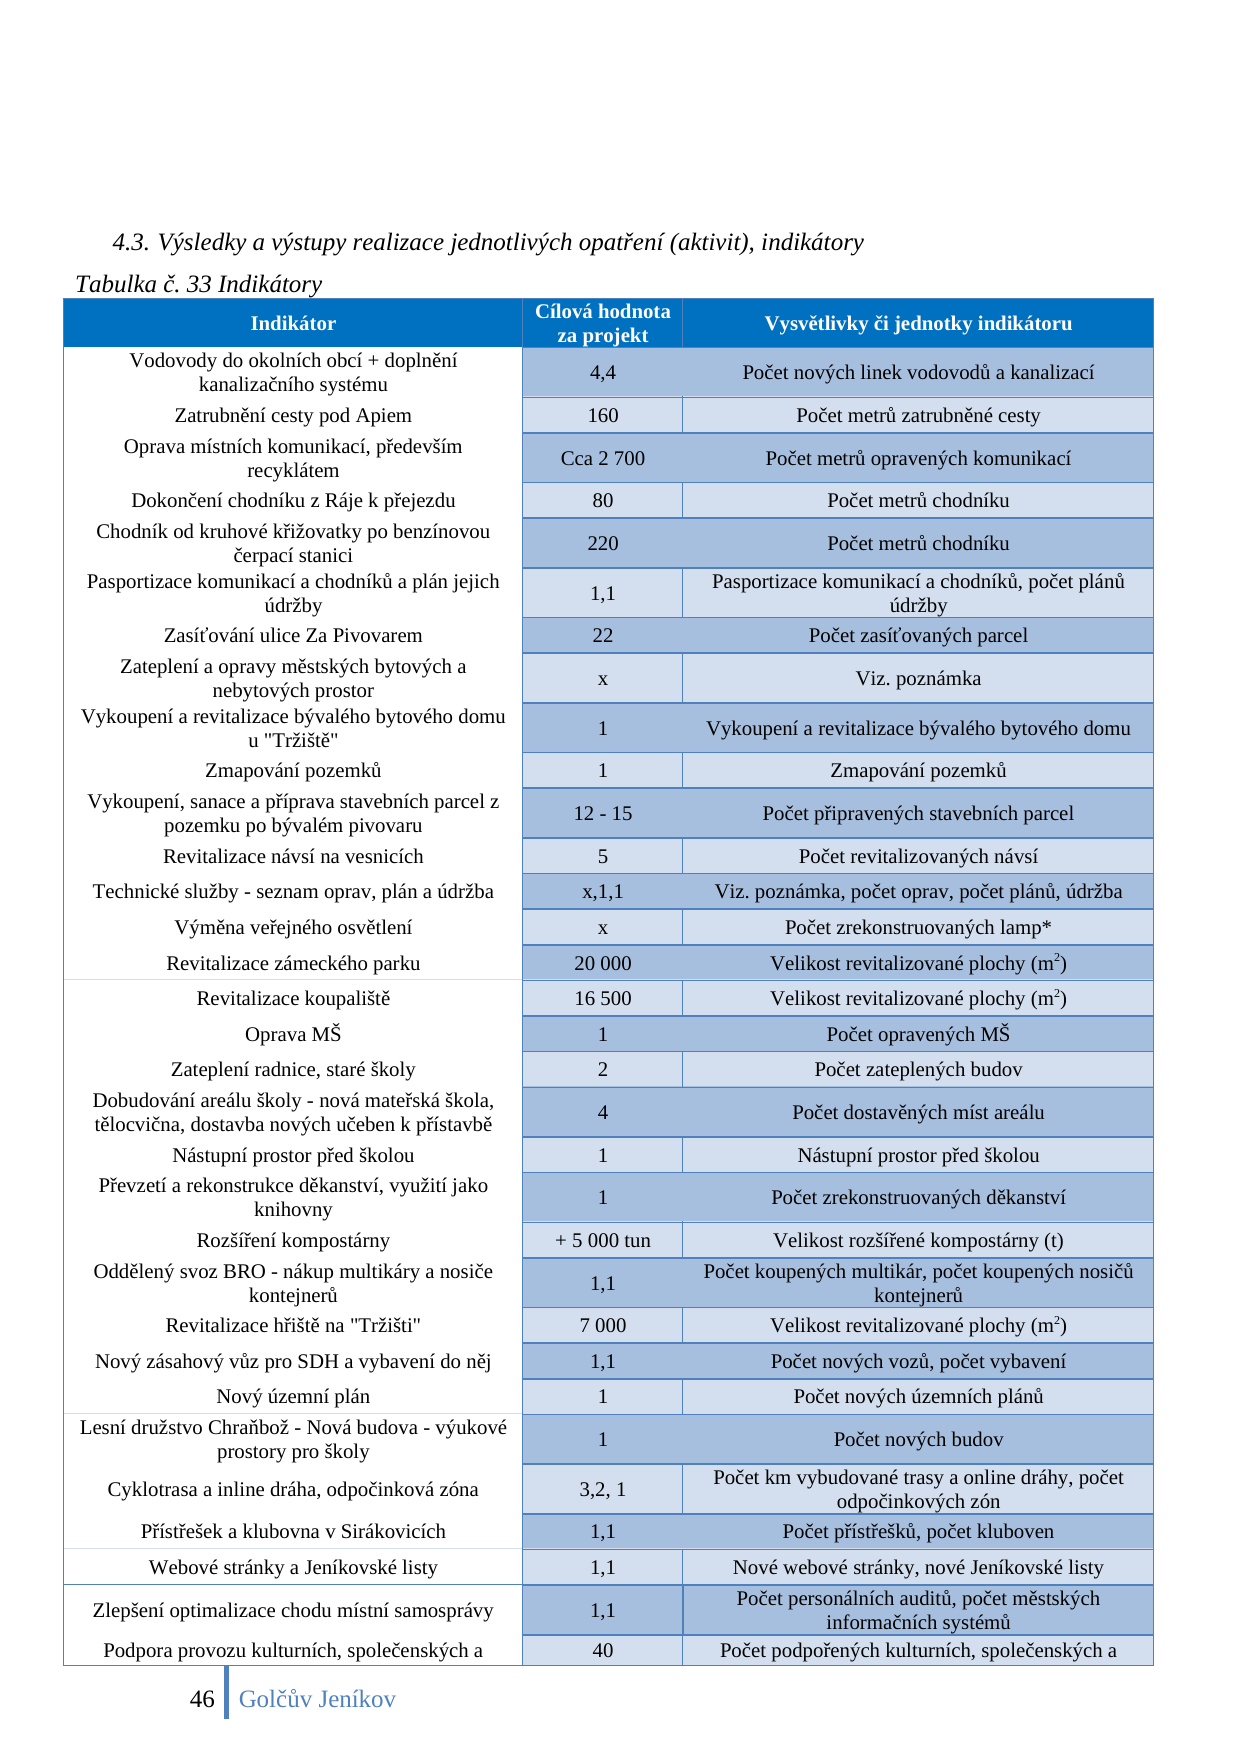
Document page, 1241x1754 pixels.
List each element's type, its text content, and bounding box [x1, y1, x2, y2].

table_cell + 5 000 tun [523, 1223, 682, 1257]
table_cell Počet metrů opravených komunikací [683, 434, 1153, 482]
table_cell Zateplení a opravy městských bytových a nebytových prostor [64, 652, 522, 702]
table_cell Cyklotrasa a inline dráha, odpočinková zóna [64, 1463, 522, 1513]
table_cell 1,1 [523, 1550, 682, 1584]
table_cell 220 [523, 519, 683, 567]
table_cell Výměna veřejného osvětlení [64, 908, 522, 944]
table_cell Dobudování areálu školy - nová mateřská škola, tělocvična, dostavba nových učeben k přístavbě [64, 1086, 522, 1136]
table_cell Vykoupení a revitalizace bývalého bytového domu [683, 704, 1153, 752]
table_cell Cca 2 700 [523, 434, 683, 482]
table_cell Velikost revitalizované plochy (m2) [683, 946, 1153, 979]
table_cell Nástupní prostor před školou [64, 1136, 522, 1172]
table_cell Přístřešek a klubovna v Sirákovicích [64, 1513, 522, 1548]
table_cell 80 [523, 483, 682, 517]
table_cell Viz. poznámka [683, 654, 1153, 702]
table_cell 1 [523, 704, 683, 752]
table_header Cílová hodnota za projekt [523, 299, 682, 347]
table_cell Počet připravených stavebních parcel [683, 789, 1153, 837]
table_cell Oprava místních komunikací, především recyklátem [64, 432, 522, 482]
table_cell Počet nových územních plánů [683, 1380, 1153, 1413]
table_cell Počet zrekonstruovaných děkanství [683, 1173, 1153, 1221]
table_cell 1,1 [523, 1515, 683, 1548]
table_cell Počet dostavěných míst areálu [683, 1088, 1153, 1136]
table_cell Revitalizace hřiště na "Tržišti" [64, 1307, 522, 1342]
table_cell Velikost rozšířené kompostárny (t) [683, 1223, 1153, 1257]
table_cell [64, 1634, 522, 1665]
table_cell Vykoupení, sanace a příprava stavebních parcel z pozemku po bývalém pivovaru [64, 787, 522, 837]
table_cell 4,4 [523, 348, 683, 396]
table_cell Počet zateplených budov [683, 1052, 1153, 1086]
table_header Indikátor [64, 299, 522, 347]
table_cell Počet metrů zatrubněné cesty [683, 398, 1153, 432]
table_cell 3,2, 1 [523, 1465, 682, 1513]
table_cell 1,1 [523, 1344, 683, 1378]
table_cell 1 [523, 1173, 683, 1221]
table_cell 40 [523, 1636, 682, 1665]
table_cell Vodovody do okolních obcí + doplnění kanalizačního systému [64, 347, 522, 396]
table_cell Vykoupení a revitalizace bývalého bytového domu u "Tržiště" [64, 702, 522, 752]
table_cell 1,1 [523, 1586, 682, 1634]
table_cell Počet metrů chodníku [683, 519, 1153, 567]
table_header Vysvětlivky či jednotky indikátoru [683, 299, 1153, 347]
table_cell Webové stránky a Jeníkovské listy [64, 1549, 522, 1584]
table_cell Revitalizace návsí na vesnicích [64, 837, 522, 873]
table_cell Rozšíření kompostárny [64, 1221, 522, 1257]
table_cell x [523, 654, 682, 702]
table_cell Oddělený svoz BRO - nákup multikáry a nosiče kontejnerů [64, 1257, 522, 1307]
table_cell Počet km vybudované trasy a online dráhy, počet odpočinkových zón [683, 1465, 1153, 1513]
table_cell Technické služby - seznam oprav, plán a údržba [64, 873, 522, 908]
table_cell Zmapování pozemků [683, 753, 1153, 787]
table_cell Počet nových budov [683, 1415, 1153, 1463]
table_cell Zmapování pozemků [64, 752, 522, 787]
table_cell Počet metrů chodníku [683, 483, 1153, 517]
subtitle Výsledky a výstupy realizace jednotlivých opatření (aktivit), indikátory [112, 227, 1165, 256]
table_cell Počet koupených multikár, počet koupených nosičů kontejnerů [683, 1259, 1153, 1307]
table_cell Dokončení chodníku z Ráje k přejezdu [64, 482, 522, 517]
table_cell Počet nových linek vodovodů a kanalizací [683, 348, 1153, 396]
table_cell Počet personálních auditů, počet městských informačních systémů [684, 1586, 1153, 1634]
table_cell 1,1 [523, 1259, 683, 1307]
table_cell Zlepšení optimalizace chodu místní samosprávy [64, 1585, 522, 1634]
table_cell 2 [523, 1052, 682, 1086]
table_cell Chodník od kruhové křižovatky po benzínovou čerpací stanici [64, 517, 522, 567]
table_cell 1 [523, 1017, 683, 1051]
table_cell 1 [523, 1415, 683, 1463]
table_cell Nástupní prostor před školou [683, 1138, 1153, 1172]
table_cell x [523, 910, 682, 944]
table_cell Zatrubnění cesty pod Apiem [64, 396, 522, 432]
table_cell Počet zasíťovaných parcel [683, 618, 1153, 652]
table_cell Viz. poznámka, počet oprav, počet plánů, údržba [683, 874, 1153, 908]
table_cell Počet přístřešků, počet kluboven [683, 1515, 1153, 1548]
text Tabulka č. 33 Indikátory [75, 269, 1165, 297]
table_cell 12 - 15 [523, 789, 683, 837]
table_cell Nový zásahový vůz pro SDH a vybavení do něj [64, 1342, 522, 1378]
table_cell 1 [523, 1138, 682, 1172]
table_cell 16 500 [523, 981, 682, 1015]
table_cell 22 [523, 618, 683, 652]
table_cell Nové webové stránky, nové Jeníkovské listy [683, 1550, 1153, 1584]
table_cell x,1,1 [523, 874, 683, 908]
table_cell 1 [523, 753, 682, 787]
table_cell Zasíťování ulice Za Pivovarem [64, 617, 522, 652]
table_cell Převzetí a rekonstrukce děkanství, využití jako knihovny [64, 1172, 522, 1221]
table_cell Počet nových vozů, počet vybavení [683, 1344, 1153, 1378]
table_cell Oprava MŠ [64, 1015, 522, 1051]
table_cell Revitalizace koupaliště [64, 980, 522, 1015]
table_cell Počet opravených MŠ [683, 1017, 1153, 1051]
table_cell Pasportizace komunikací a chodníků a plán jejich údržby [64, 567, 522, 617]
table_cell Pasportizace komunikací a chodníků, počet plánů údržby [683, 569, 1153, 617]
table_cell Nový územní plán [64, 1378, 522, 1413]
table_cell Velikost revitalizované plochy (m2) [683, 1308, 1153, 1342]
table_cell Velikost revitalizované plochy (m2) [683, 981, 1153, 1015]
table_cell Lesní družstvo Chraňbož - Nová budova - výukové prostory pro školy [64, 1414, 522, 1463]
table_cell Revitalizace zámeckého parku [64, 944, 522, 979]
table_cell 5 [523, 839, 682, 873]
table_cell 160 [523, 398, 682, 432]
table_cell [683, 1636, 1153, 1665]
table_cell 4 [523, 1088, 683, 1136]
table_cell Zateplení radnice, staré školy [64, 1051, 522, 1086]
table_cell 7 000 [523, 1308, 682, 1342]
table_cell 1,1 [523, 569, 682, 617]
table_cell Počet revitalizovaných návsí [683, 839, 1153, 873]
table_cell 1 [523, 1380, 682, 1413]
table_cell 20 000 [523, 946, 683, 979]
table_cell Počet zrekonstruovaných lamp* [683, 910, 1153, 944]
